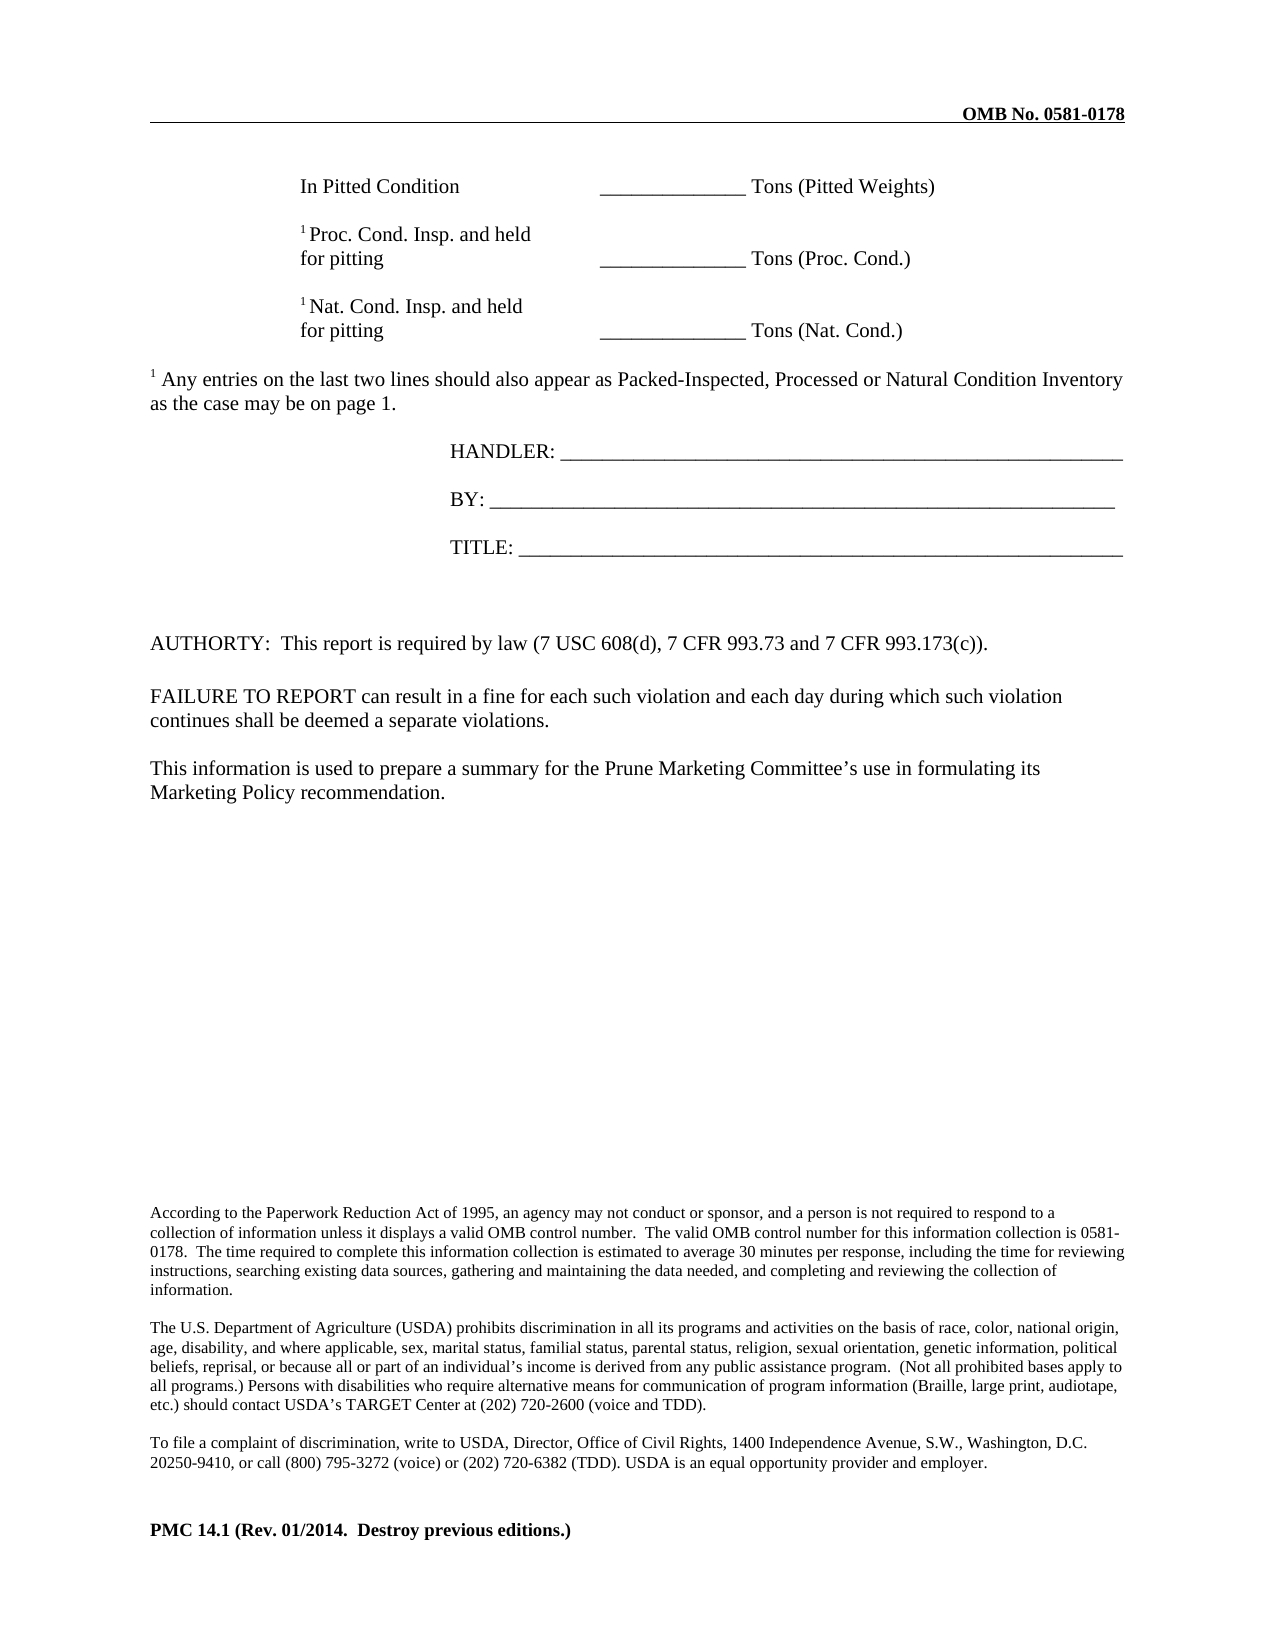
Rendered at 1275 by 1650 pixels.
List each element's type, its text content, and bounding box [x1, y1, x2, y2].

text In Pitted Condition ______________ Tons (Pitted Weights) [150, 174, 1125, 198]
text This information is used to prepare a summary for the Prune Marketing Committee’s use in formulating its Marketing Policy recommendation. [150, 756, 1125, 804]
text According to the Paperwork Reduction Act of 1995, an agency may not conduct or sponsor, and a person is not required to respond to a collection of information unless it displays a valid OMB control number. The valid OMB control number for this information collection is 0581-0178. The time required to complete this information collection is estimated to average 30 minutes per response, including the time for reviewing instructions, searching existing data sources, gathering and maintaining the data needed, and completing and reviewing the collection of information. [150, 1203, 1125, 1299]
text 1 Nat. Cond. Insp. and held [150, 294, 1125, 318]
text 1 Proc. Cond. Insp. and held [150, 222, 1125, 246]
text To file a complaint of discrimination, write to USDA, Director, Office of Civil Rights, 1400 Independence Avenue, S.W., Washington, D.C. 20250-9410, or call (800) 795-3272 (voice) or (202) 720-6382 (TDD). USDA is an equal opportunity provider and employer. [150, 1433, 1125, 1472]
text HANDLER: ______________________________________________________ [150, 439, 1125, 463]
text FAILURE TO REPORT can result in a fine for each such violation and each day during which such violation continues shall be deemed a separate violations. [150, 684, 1125, 732]
text 1 Any entries on the last two lines should also appear as Packed-Inspected, Processed or Natural Condition Inventory as the case may be on page 1. [150, 367, 1125, 415]
text for pitting ______________ Tons (Proc. Cond.) [150, 246, 1125, 270]
text for pitting ______________ Tons (Nat. Cond.) [150, 318, 1125, 342]
text BY: ____________________________________________________________ [150, 487, 1125, 511]
text TITLE: __________________________________________________________ [150, 535, 1125, 559]
text The U.S. Department of Agriculture (USDA) prohibits discrimination in all its programs and activities on the basis of race, color, national origin, age, disability, and where applicable, sex, marital status, familial status, parental status, religion, sexual orientation, genetic information, political beliefs, reprisal, or because all or part of an individual’s income is derived from any public assistance program. (Not all prohibited bases apply to all programs.) Persons with disabilities who require alternative means for communication of program information (Braille, large print, audiotape, etc.) should contact USDA’s TARGET Center at (202) 720-2600 (voice and TDD). [150, 1318, 1125, 1414]
text AUTHORTY: This report is required by law (7 USC 608(d), 7 CFR 993.73 and 7 CFR 993.173(c)). [150, 631, 1125, 655]
